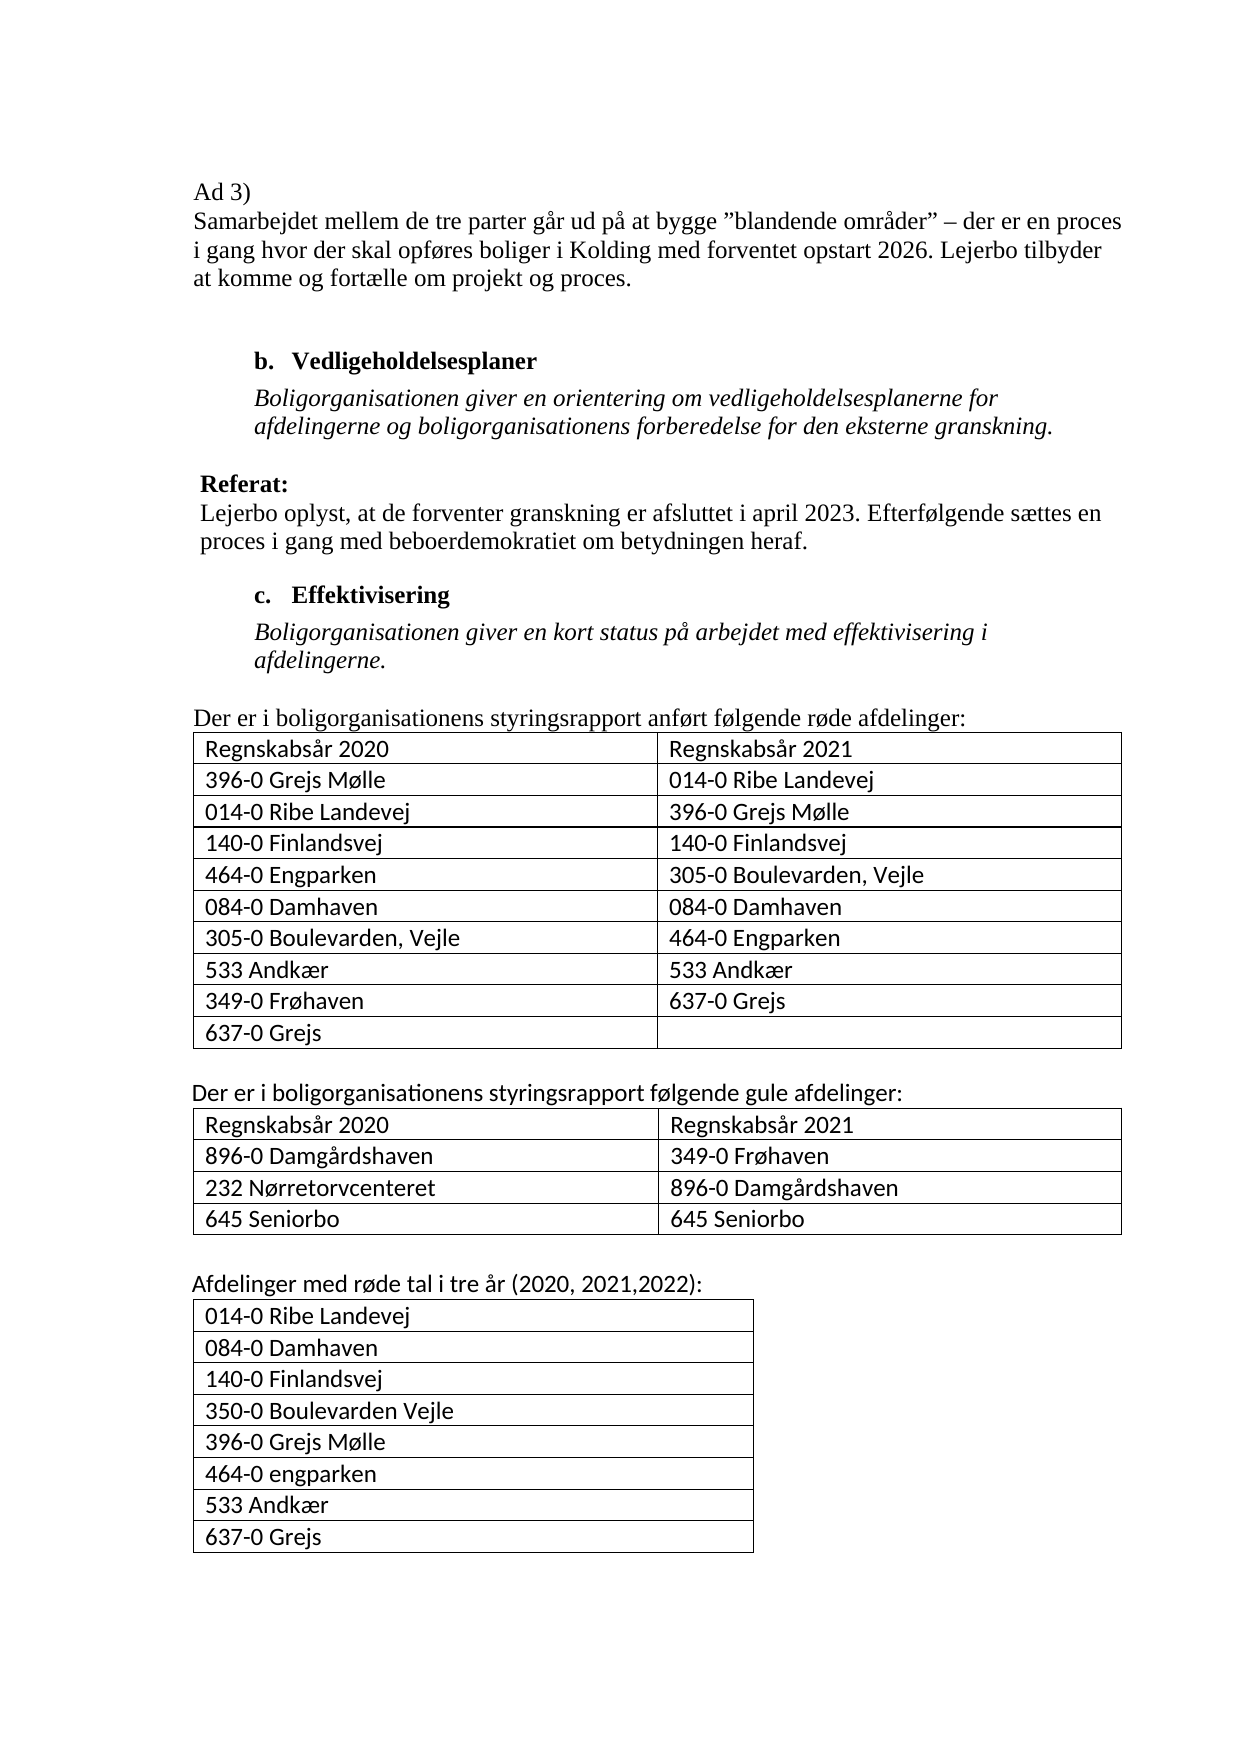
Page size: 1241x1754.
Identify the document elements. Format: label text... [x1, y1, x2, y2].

text Der er i boligorganisationens styringsrapport anført følgende røde afdelinger: [193, 703, 1122, 732]
text Samarbejdet mellem de tre parter går ud på at bygge ”blandende områder” – der er en proces i gang hvor der skal opføres boliger i Kolding med forventet opstart 2026. Lejerbo tilbyder at komme og fortælle om projekt og proces. [193, 206, 1122, 292]
table_cell 637-0 Grejs [658, 985, 1121, 1016]
table_cell 084-0 Damhaven [658, 891, 1121, 921]
text Lejerbo oplyst, at de forventer granskning er afsluttet i april 2023. Efterfølgende sættes en proces i gang med beboerdemokratiet om betydningen heraf. [200, 498, 1122, 555]
table_cell 140-0 Finlandsvej [194, 828, 657, 858]
table_header Regnskabsår 2021 [659, 1109, 1121, 1139]
subtitle Vedligeholdelsesplaner [254, 346, 1122, 375]
text Afdelinger med røde tal i tre år (2020, 2021,2022): [118, 1268, 1122, 1299]
table_cell 350-0 Boulevarden Vejle [194, 1395, 753, 1425]
text Der er i boligorganisationens styringsrapport følgende gule afdelinger: [118, 1048, 1122, 1108]
table_cell 084-0 Damhaven [194, 1332, 753, 1362]
text Referat: [200, 469, 1122, 498]
table_cell 014-0 Ribe Landevej [658, 764, 1121, 795]
table_header Regnskabsår 2020 [194, 733, 657, 763]
table_cell [658, 1017, 1121, 1047]
table_header Regnskabsår 2021 [658, 733, 1121, 763]
table_cell 464-0 engparken [194, 1458, 753, 1488]
table_cell 637-0 Grejs [194, 1521, 753, 1552]
table_header 014-0 Ribe Landevej [194, 1300, 753, 1331]
table_cell 896-0 Damgårdshaven [659, 1172, 1121, 1202]
table_cell 645 Seniorbo [194, 1204, 658, 1234]
table_cell 140-0 Finlandsvej [194, 1363, 753, 1394]
text Boligorganisationen giver en kort status på arbejdet med effektivisering i afdelingerne. [254, 617, 1122, 674]
table_cell 533 Andkær [658, 954, 1121, 984]
table_cell 464-0 Engparken [194, 859, 657, 889]
table_cell 396-0 Grejs Mølle [658, 796, 1121, 826]
table_cell 396-0 Grejs Mølle [194, 1426, 753, 1457]
subtitle Effektivisering [254, 580, 1122, 609]
table_cell 140-0 Finlandsvej [658, 828, 1121, 858]
table_cell 396-0 Grejs Mølle [194, 764, 657, 795]
text Ad 3) [193, 177, 1122, 206]
table_cell 305-0 Boulevarden, Vejle [194, 922, 657, 953]
table_cell 645 Seniorbo [659, 1204, 1121, 1234]
table_cell 533 Andkær [194, 954, 657, 984]
table_cell 349-0 Frøhaven [194, 985, 657, 1016]
text Boligorganisationen giver en orientering om vedligeholdelsesplanerne for afdelingerne og boligorganisationens forberedelse for den eksterne granskning. [254, 383, 1122, 440]
table_cell 637-0 Grejs [194, 1017, 657, 1047]
table_cell 305-0 Boulevarden, Vejle [658, 859, 1121, 889]
table_cell 533 Andkær [194, 1490, 753, 1520]
table_cell 014-0 Ribe Landevej [194, 796, 657, 826]
table_header Regnskabsår 2020 [194, 1109, 658, 1139]
table_cell 084-0 Damhaven [194, 891, 657, 921]
table_cell 232 Nørretorvcenteret [194, 1172, 658, 1202]
table_cell 349-0 Frøhaven [659, 1140, 1121, 1171]
table_cell 896-0 Damgårdshaven [194, 1140, 658, 1171]
table_cell 464-0 Engparken [658, 922, 1121, 953]
